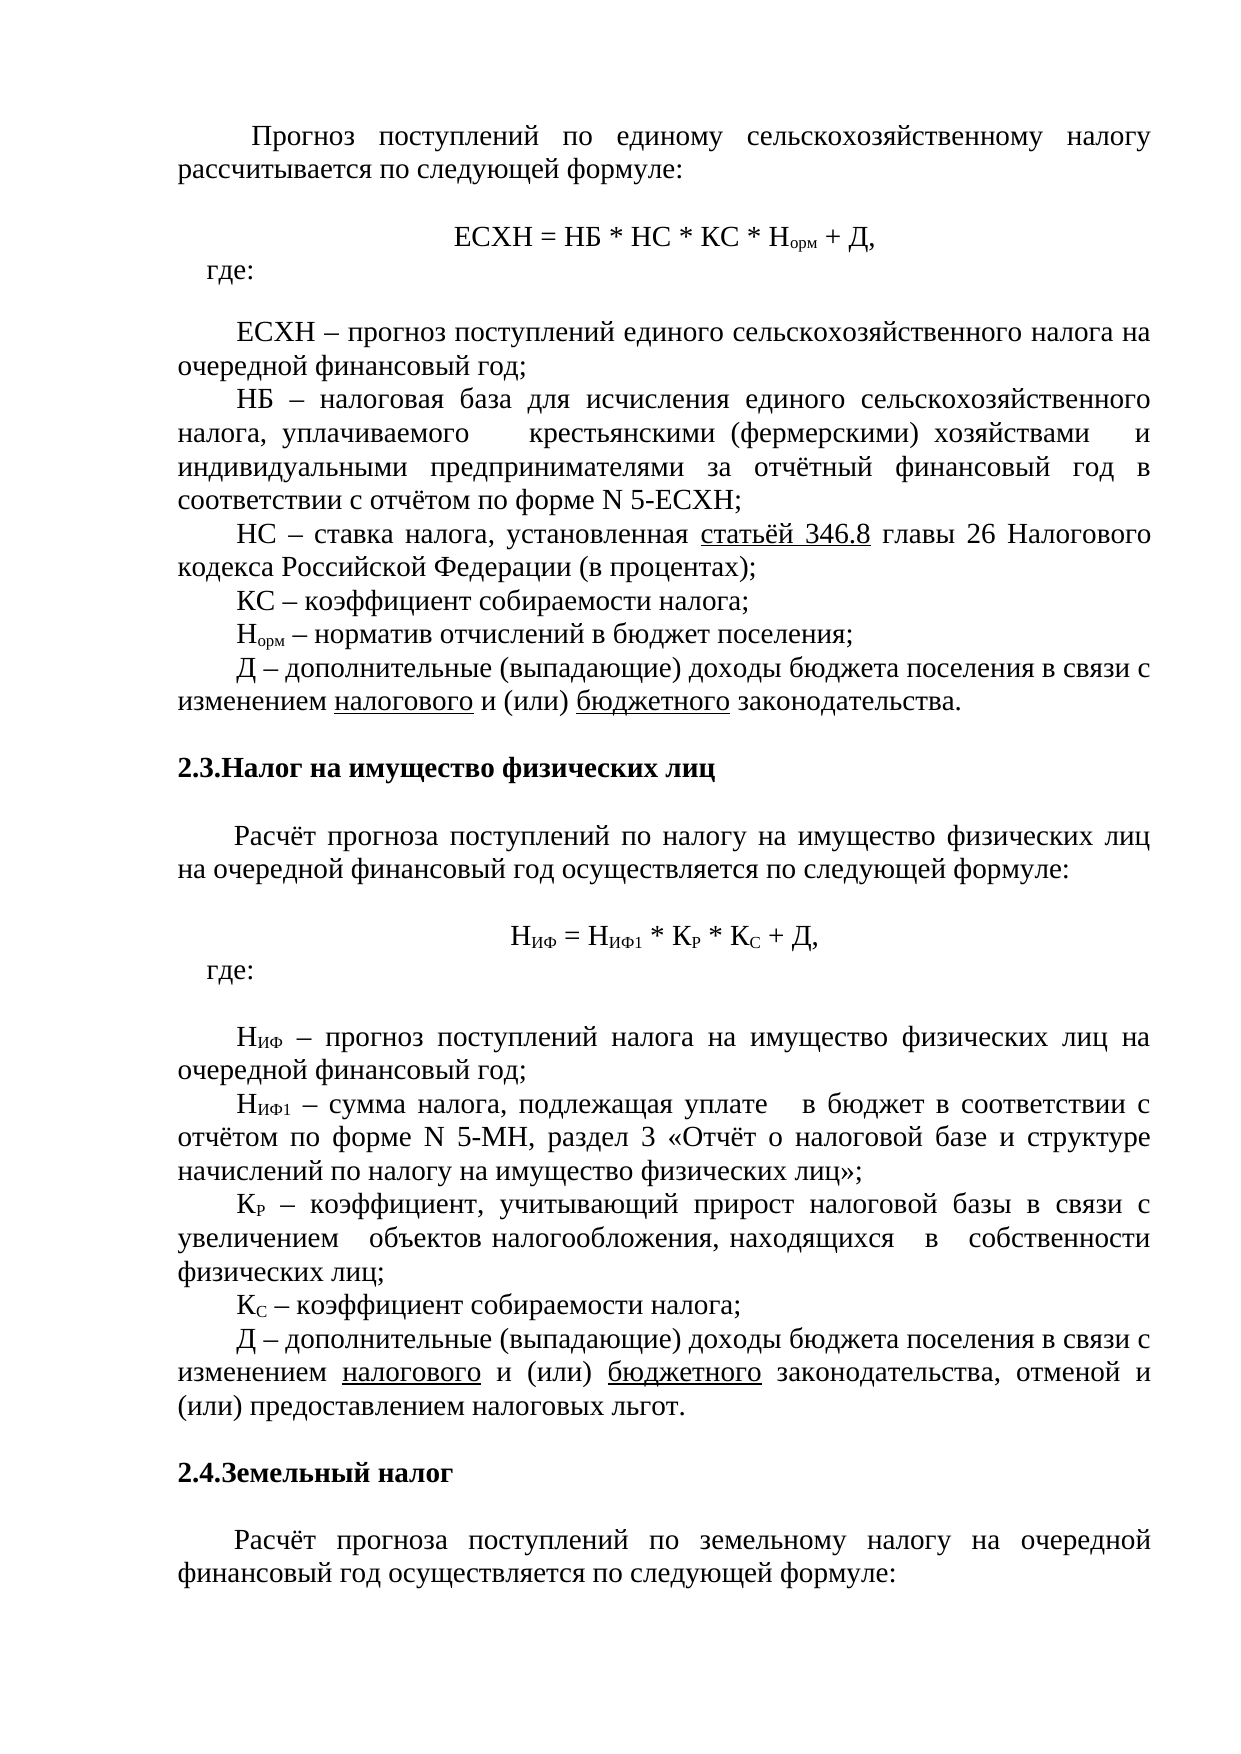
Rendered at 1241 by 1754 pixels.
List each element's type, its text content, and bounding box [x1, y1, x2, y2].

text КС – коэффициент собираемости налога; [177, 583, 1152, 616]
text ЕСХН = НБ * НС * КС * Норм + Д, [177, 219, 1152, 252]
text Прогноз поступлений по единому сельскохозяйственному налогу рассчитывается по следующей формуле: [177, 118, 1152, 185]
text ЕСХН – прогноз поступлений единого сельскохозяйственного налога на очередной финансовый год; [177, 314, 1152, 382]
text КР – коэффициент, учитывающий прирост налоговой базы в связи с увеличением объектов налогообложения, находящихся в собственности физических лиц; [177, 1187, 1152, 1287]
text НБ – налоговая база для исчисления единого сельскохозяйственного налога, уплачиваемого крестьянскими (фермерскими) хозяйствами и индивидуальными предпринимателями за отчётный финансовый год в соответствии с отчётом по форме N 5-ЕСХН; [177, 382, 1152, 516]
text 2.4.Земельный налог [177, 1455, 1152, 1488]
text НИФ – прогноз поступлений налога на имущество физических лиц на очередной финансовый год; [177, 1019, 1152, 1086]
text где: [177, 252, 1152, 286]
text Д – дополнительные (выпадающие) доходы бюджета поселения в связи с изменением налогового и (или) бюджетного законодательства, отменой и (или) предоставлением налоговых льгот. [177, 1321, 1152, 1421]
text НИФ = НИФ1 * КР * КС + Д, [177, 918, 1152, 952]
text Норм – норматив отчислений в бюджет поселения; [177, 616, 1152, 650]
text НИФ1 – сумма налога, подлежащая уплате в бюджет в соответствии с отчётом по форме N 5-МН, раздел 3 «Отчёт о налоговой базе и структуре начислений по налогу на имущество физических лиц»; [177, 1086, 1152, 1187]
text где: [177, 952, 1152, 985]
text Расчёт прогноза поступлений по налогу на имущество физических лиц на очередной финансовый год осуществляется по следующей формуле: [177, 818, 1152, 885]
text 2.3.Налог на имущество физических лиц [177, 751, 1152, 784]
text КС – коэффициент собираемости налога; [177, 1287, 1152, 1321]
text Расчёт прогноза поступлений по земельному налогу на очередной финансовый год осуществляется по следующей формуле: [177, 1522, 1152, 1589]
text Д – дополнительные (выпадающие) доходы бюджета поселения в связи с изменением налогового и (или) бюджетного законодательства. [177, 650, 1152, 717]
text НС – ставка налога, установленная статьёй 346.8 главы 26 Налогового кодекса Российской Федерации (в процентах); [177, 516, 1152, 583]
